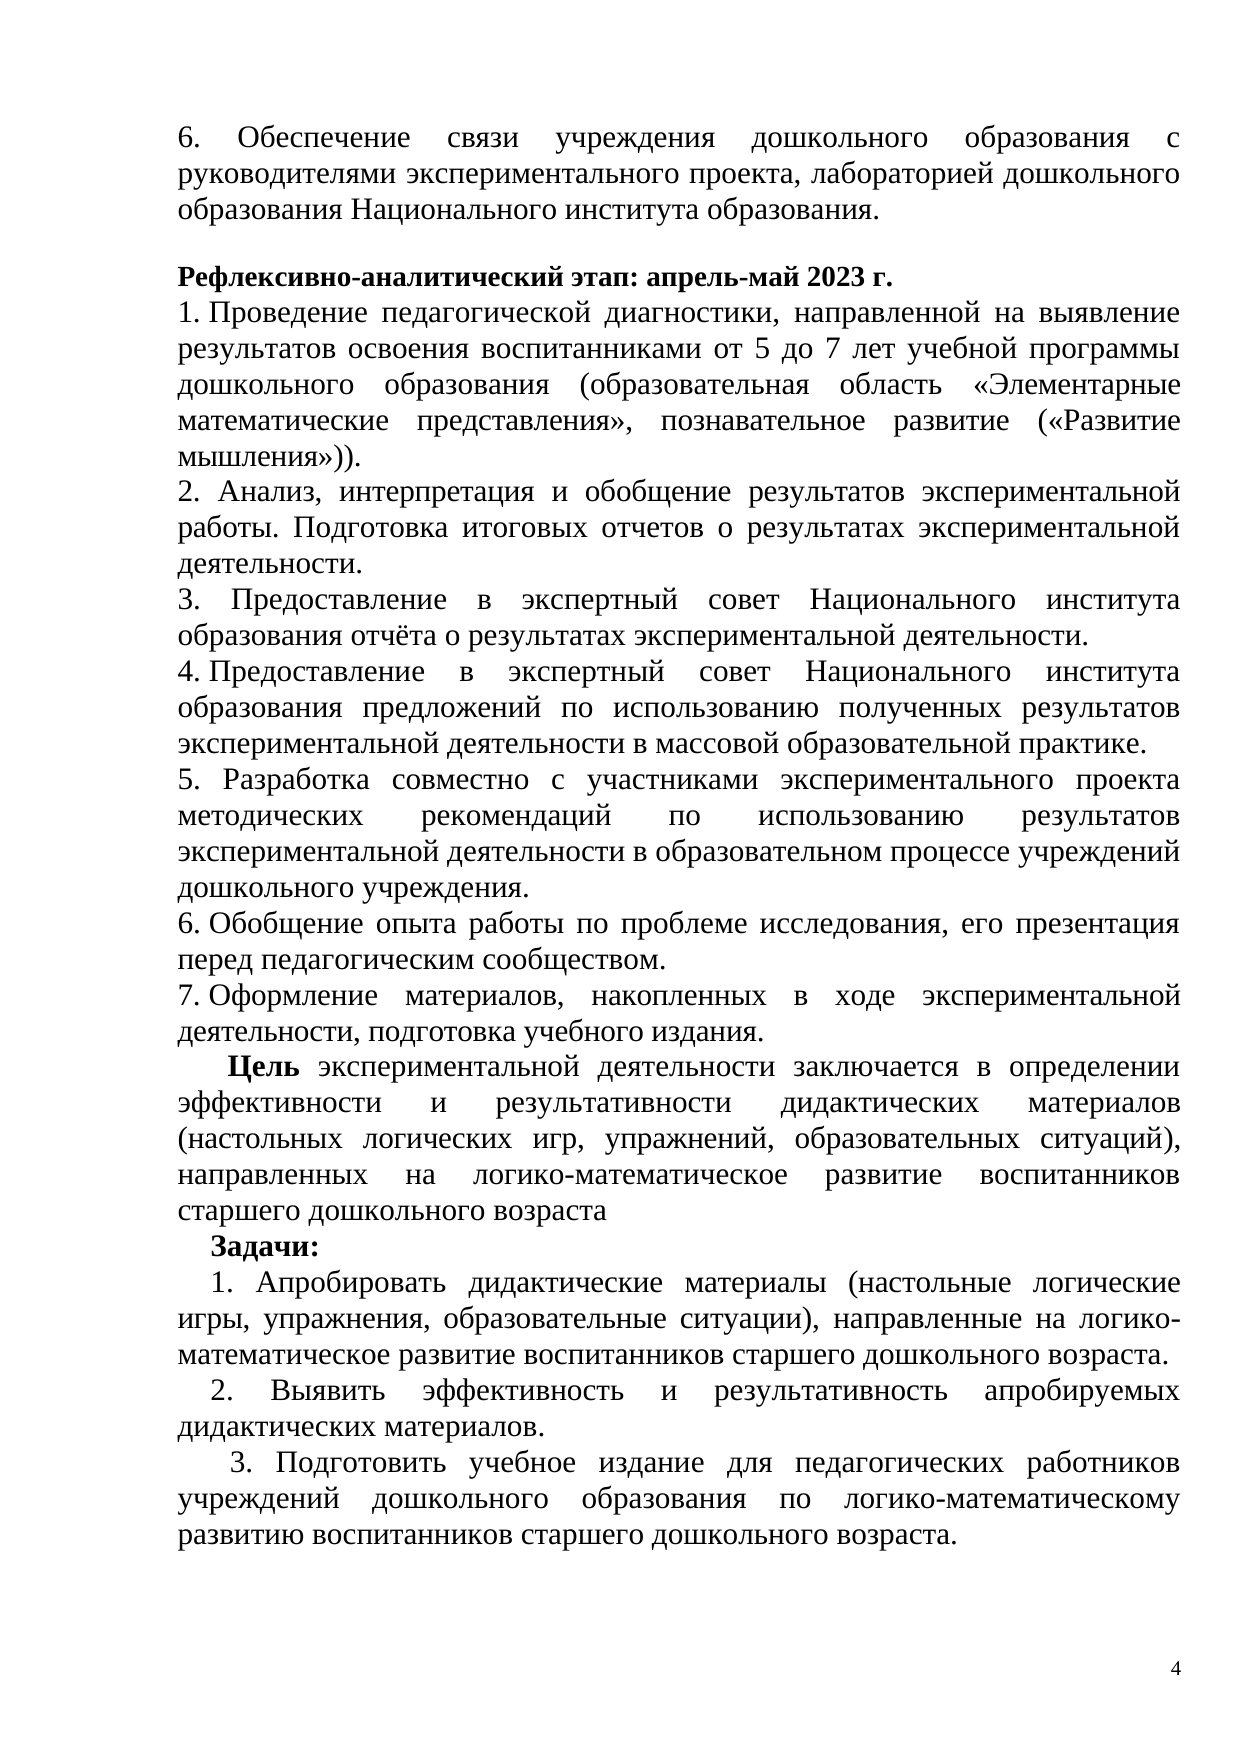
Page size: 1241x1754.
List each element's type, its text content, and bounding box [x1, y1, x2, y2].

text 1. Апробировать дидактические материалы (настольные логические игры, упражнения, образовательные ситуации), направленные на логико-математическое развитие воспитанников старшего дошкольного возраста. [177, 1263, 1181, 1371]
text 3. Подготовить учебное издание для педагогических работников учреждений дошкольного образования по логико-математическому развитию воспитанников старшего дошкольного возраста. [177, 1443, 1181, 1551]
text 3. Предоставление в экспертный совет Национального института образования отчёта о результатах экспериментальной деятельности. [177, 581, 1181, 652]
text 6. Обобщение опыта работы по проблеме исследования, его презентация перед педагогическим сообществом. [177, 904, 1181, 976]
text Цель экспериментальной деятельности заключается в определении эффективности и результативности дидактических материалов (настольных логических игр, упражнений, образовательных ситуаций), направленных на логико-математическое развитие воспитанников старшего дошкольного возраста [177, 1048, 1181, 1227]
text Рефлексивно-аналитический этап: апрель-май 2023 г. [177, 259, 1181, 293]
text 2. Выявить эффективность и результативность апробируемых дидактических материалов. [177, 1371, 1181, 1443]
text 1. Проведение педагогической диагностики, направленной на выявление результатов освоения воспитанниками от 5 до 7 лет учебной программы дошкольного образования (образовательная область «Элементарные математические представления», познавательное развитие («Развитие мышления»)). [177, 293, 1181, 473]
text 2. Анализ, интерпретация и обобщение результатов экспериментальной работы. Подготовка итоговых отчетов о результатах экспериментальной деятельности. [177, 473, 1181, 581]
text Задачи: [177, 1227, 1181, 1263]
text 7. Оформление материалов, накопленных в ходе экспериментальной деятельности, подготовка учебного издания. [177, 976, 1181, 1048]
text 6. Обеспечение связи учреждения дошкольного образования с руководителями экспериментального проекта, лабораторией дошкольного образования Национального института образования. [177, 118, 1181, 226]
text 4. Предоставление в экспертный совет Национального института образования предложений по использованию полученных результатов экспериментальной деятельности в массовой образовательной практике. [177, 652, 1181, 760]
text 5. Разработка совместно с участниками экспериментального проекта методических рекомендаций по использованию результатов экспериментальной деятельности в образовательном процессе учреждений дошкольного учреждения. [177, 760, 1181, 904]
